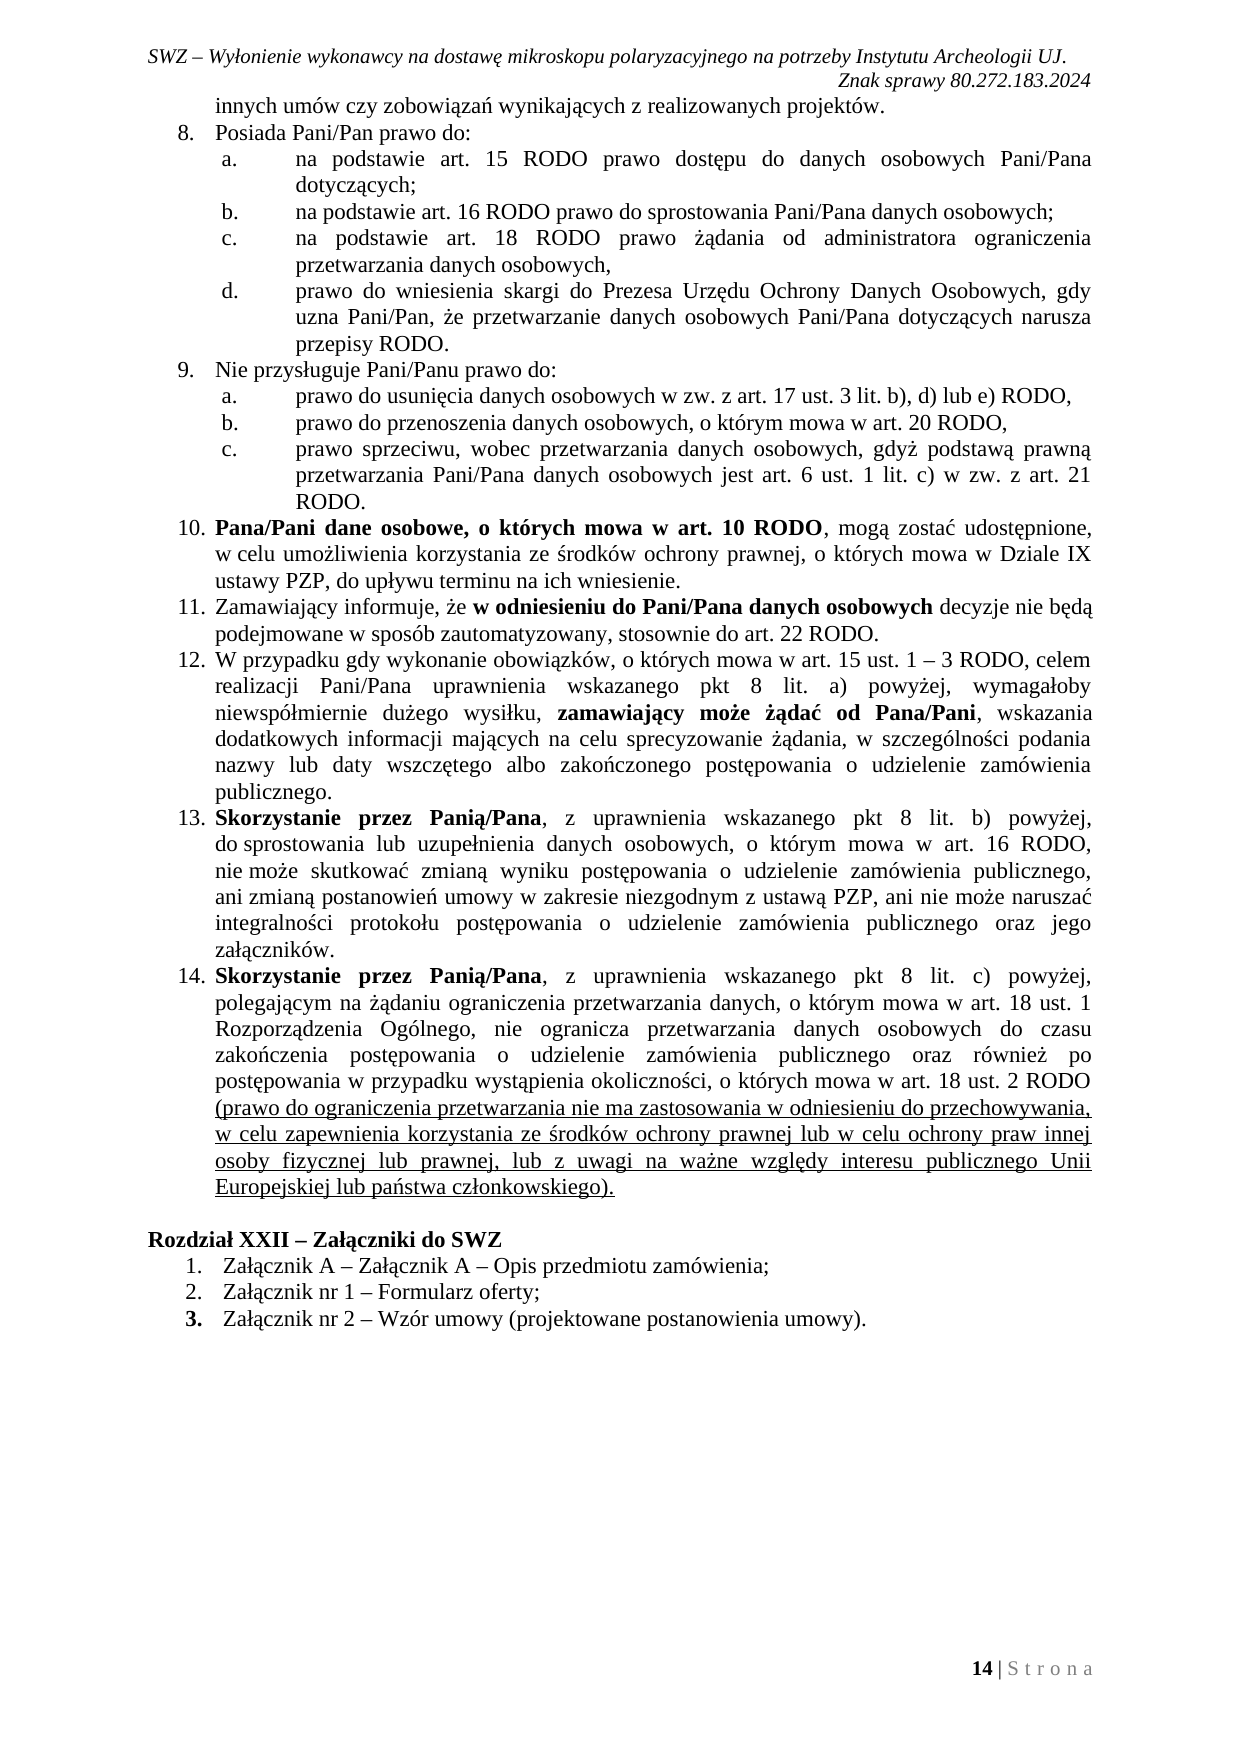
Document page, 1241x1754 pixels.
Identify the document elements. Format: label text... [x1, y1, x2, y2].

list prawo do wniesienia skargi do Prezesa Urzędu Ochrony Danych Osobowych, gdy uzna Pani/Pan, że przetwarzanie danych osobowych Pani/Pana dotyczących narusza przepisy RODO. [221, 277, 1093, 356]
list Załącznik nr 2 – Wzór umowy (projektowane postanowienia umowy). [185, 1305, 1093, 1331]
list Załącznik A – Załącznik A – Opis przedmiotu zamówienia; [185, 1252, 1093, 1278]
list Pana/Pani dane osobowe, o których mowa w art. 10 RODO, mogą zostać udostępnione, w celu umożliwienia korzystania ze środków ochrony prawnej, o których mowa w Dziale IX ustawy PZP, do upływu terminu na ich wniesienie. [177, 514, 1093, 593]
list na podstawie art. 15 RODO prawo dostępu do danych osobowych Pani/Pana dotyczących; [221, 145, 1093, 198]
list Rozdział XXII – Załączniki do SWZ [148, 1226, 1093, 1252]
list prawo do przenoszenia danych osobowych, o którym mowa w art. 20 RODO, [221, 409, 1093, 435]
list na podstawie art. 18 RODO prawo żądania od administratora ograniczenia przetwarzania danych osobowych, [221, 224, 1093, 277]
list Skorzystanie przez Panią/Pana, z uprawnienia wskazanego pkt 8 lit. b) powyżej, do sprostowania lub uzupełnienia danych osobowych, o którym mowa w art. 16 RODO, nie może skutkować zmianą wyniku postępowania o udzielenie zamówienia publicznego, ani zmianą postanowień umowy w zakresie niezgodnym z ustawą PZP, ani nie może naruszać integralności protokołu postępowania o udzielenie zamówienia publicznego oraz jego załączników. [177, 804, 1093, 962]
list Nie przysługuje Pani/Panu prawo do: [177, 356, 1093, 382]
list Zamawiający informuje, że w odniesieniu do Pani/Pana danych osobowych decyzje nie będą podejmowane w sposób zautomatyzowany, stosownie do art. 22 RODO. [177, 593, 1093, 646]
list prawo sprzeciwu, wobec przetwarzania danych osobowych, gdyż podstawą prawną przetwarzania Pani/Pana danych osobowych jest art. 6 ust. 1 lit. c) w zw. z art. 21 RODO. [221, 435, 1093, 514]
list W przypadku gdy wykonanie obowiązków, o których mowa w art. 15 ust. 1 – 3 RODO, celem realizacji Pani/Pana uprawnienia wskazanego pkt 8 lit. a) powyżej, wymagałoby niewspółmiernie dużego wysiłku, zamawiający może żądać od Pana/Pani, wskazania dodatkowych informacji mających na celu sprecyzowanie żądania, w szczególności podania nazwy lub daty wszczętego albo zakończonego postępowania o udzielenie zamówienia publicznego. [177, 646, 1093, 804]
list Posiada Pani/Pan prawo do: [177, 119, 1093, 145]
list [177, 92, 1093, 119]
list na podstawie art. 16 RODO prawo do sprostowania Pani/Pana danych osobowych; [221, 198, 1093, 224]
list Skorzystanie przez Panią/Pana, z uprawnienia wskazanego pkt 8 lit. c) powyżej, polegającym na żądaniu ograniczenia przetwarzania danych, o którym mowa w art. 18 ust. 1 Rozporządzenia Ogólnego, nie ogranicza przetwarzania danych osobowych do czasu zakończenia postępowania o udzielenie zamówienia publicznego oraz również po postępowania w przypadku wystąpienia okoliczności, o których mowa w art. 18 ust. 2 RODO (prawo do ograniczenia przetwarzania nie ma zastosowania w odniesieniu do przechowywania, w celu zapewnienia korzystania ze środków ochrony prawnej lub w celu ochrony praw innej osoby fizycznej lub prawnej, lub z uwagi na ważne względy interesu publicznego Unii Europejskiej lub państwa członkowskiego). [177, 962, 1093, 1199]
list Załącznik nr 1 – Formularz oferty; [185, 1278, 1093, 1305]
list prawo do usunięcia danych osobowych w zw. z art. 17 ust. 3 lit. b), d) lub e) RODO, [221, 382, 1093, 409]
